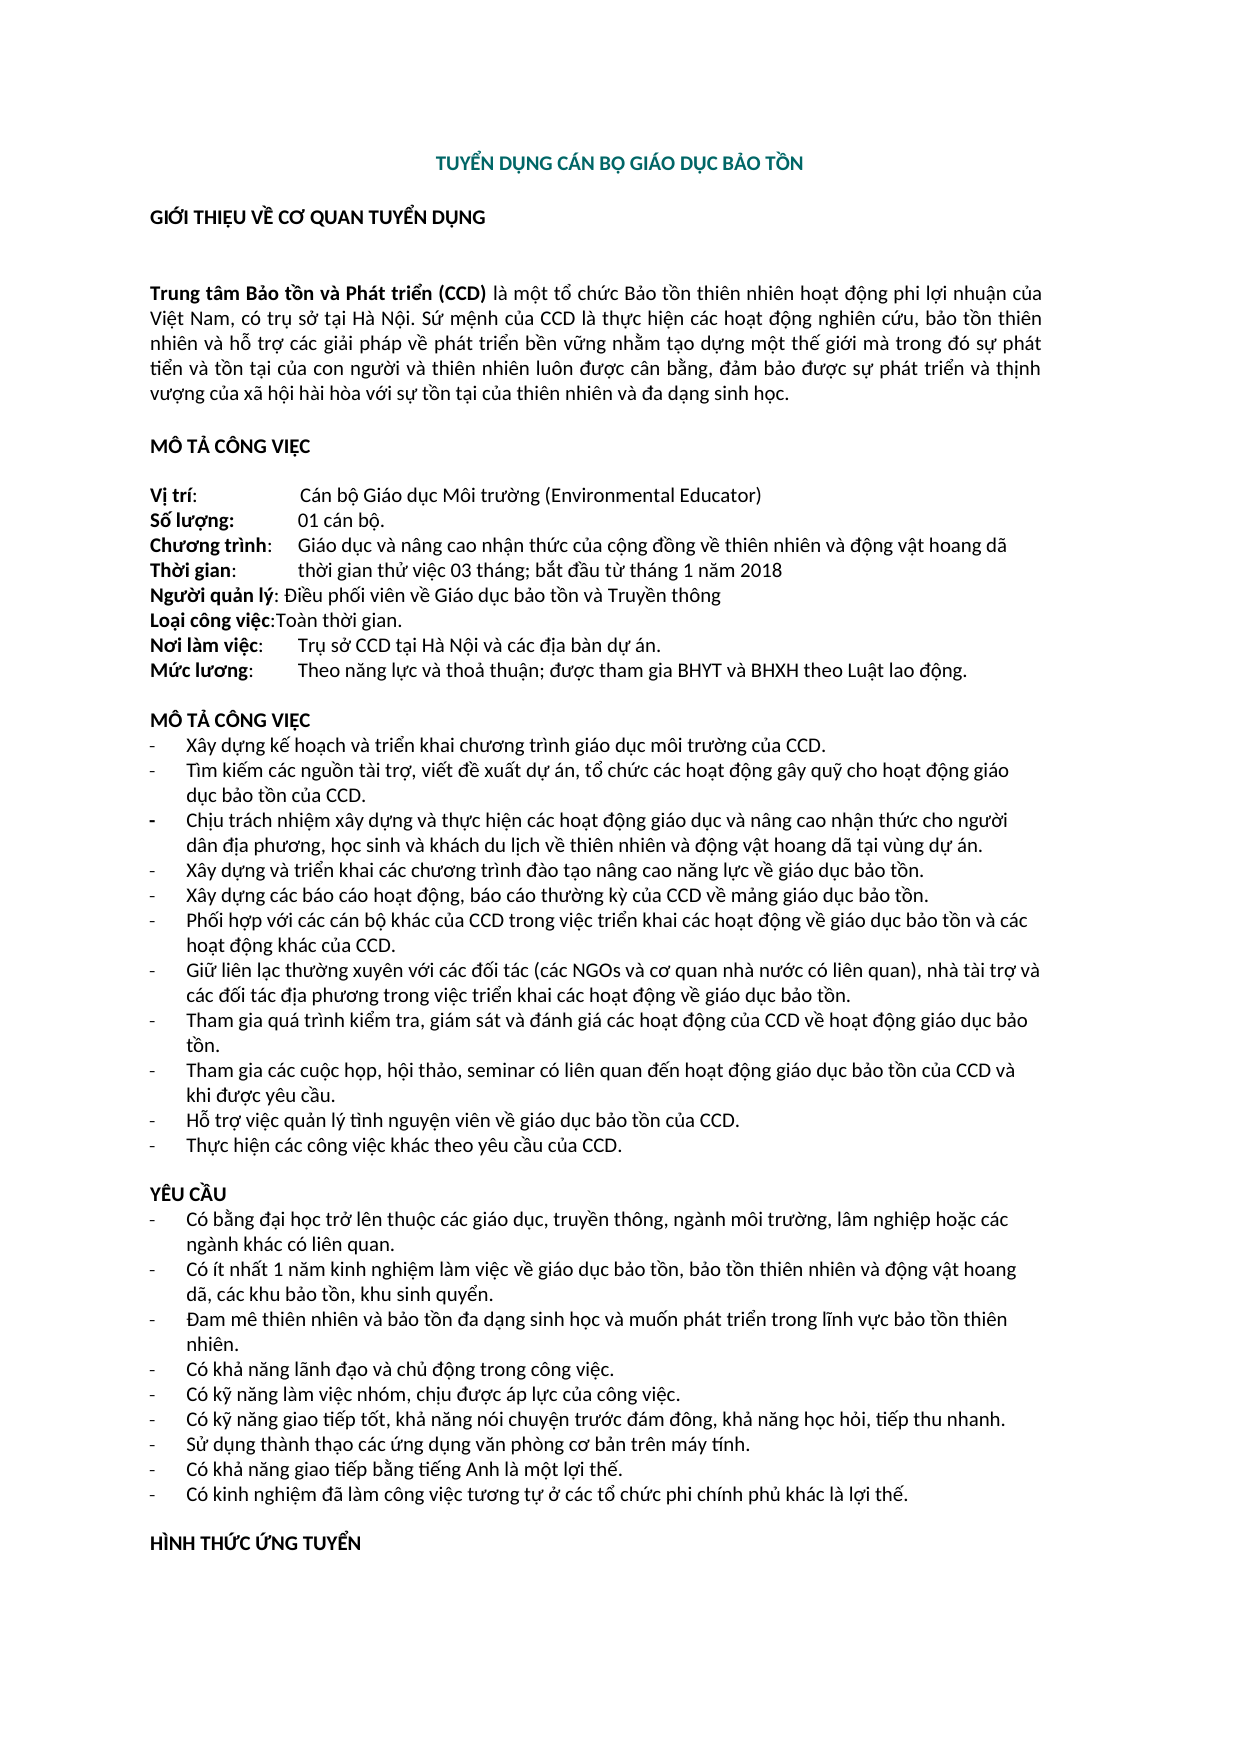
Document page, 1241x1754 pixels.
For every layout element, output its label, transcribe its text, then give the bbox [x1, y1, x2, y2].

list Hỗ trợ việc quản lý tình nguyện viên về giáo dục bảo tồn của CCD. [148, 1107, 1043, 1132]
list Có khả năng giao tiếp bằng tiếng Anh là một lợi thế. [148, 1456, 1043, 1481]
list Xây dựng và triển khai các chương trình đào tạo nâng cao năng lực về giáo dục bảo tồn. [148, 858, 1043, 883]
list Tham gia các cuộc họp, hội thảo, seminar có liên quan đến hoạt động giáo dục bảo tồn của CCD và khi được yêu cầu. [148, 1057, 1043, 1107]
list Xây dựng các báo cáo hoạt động, báo cáo thường kỳ của CCD về mảng giáo dục bảo tồn. [148, 883, 1043, 908]
list Có bằng đại học trở lên thuộc các giáo dục, truyền thông, ngành môi trường, lâm nghiệp hoặc các ngành khác có liên quan. [148, 1207, 1043, 1257]
list Chịu trách nhiệm xây dựng và thực hiện các hoạt động giáo dục và nâng cao nhận thức cho người dân địa phương, học sinh và khách du lịch về thiên nhiên và động vật hoang dã tại vùng dự án. [148, 808, 1043, 858]
list Đam mê thiên nhiên và bảo tồn đa dạng sinh học và muốn phát triển trong lĩnh vực bảo tồn thiên nhiên. [148, 1307, 1043, 1357]
text Thời gian: thời gian thử việc 03 tháng; bắt đầu từ tháng 1 năm 2018 [150, 558, 1043, 583]
list Phối hợp với các cán bộ khác của CCD trong việc triển khai các hoạt động về giáo dục bảo tồn và các hoạt động khác của CCD. [148, 908, 1043, 957]
text Nơi làm việc: Trụ sở CCD tại Hà Nội và các địa bàn dự án. [150, 633, 1043, 658]
list Tham gia quá trình kiểm tra, giám sát và đánh giá các hoạt động của CCD về hoạt động giáo dục bảo tồn. [148, 1007, 1043, 1057]
list Có ít nhất 1 năm kinh nghiệm làm việc về giáo dục bảo tồn, bảo tồn thiên nhiên và động vật hoang dã, các khu bảo tồn, khu sinh quyển. [148, 1257, 1043, 1307]
text GIỚI THIỆU VỀ CƠ QUAN TUYỂN DỤNG [150, 205, 1043, 230]
text HÌNH THỨC ỨNG TUYỂN [150, 1531, 1043, 1556]
text MÔ TẢ CÔNG VIỆC [150, 433, 1043, 458]
text Số lượng: 01 cán bộ. [150, 508, 1043, 533]
list Có kỹ năng giao tiếp tốt, khả năng nói chuyện trước đám đông, khả năng học hỏi, tiếp thu nhanh. [148, 1406, 1043, 1431]
list Tìm kiếm các nguồn tài trợ, viết đề xuất dự án, tổ chức các hoạt động gây quỹ cho hoạt động giáo dục bảo tồn của CCD. [148, 758, 1043, 808]
text Mức lương: Theo năng lực và thoả thuận; được tham gia BHYT và BHXH theo Luật lao động. [150, 658, 1043, 683]
list Xây dựng kế hoạch và triển khai chương trình giáo dục môi trường của CCD. [148, 733, 1043, 758]
list Có kỹ năng làm việc nhóm, chịu được áp lực của công việc. [148, 1381, 1043, 1406]
text Vị trí: Cán bộ Giáo dục Môi trường (Environmental Educator) [150, 483, 1043, 508]
text YÊU CẦU [150, 1182, 1043, 1207]
text Loại công việc:Toàn thời gian. [150, 608, 1043, 633]
list Thực hiện các công việc khác theo yêu cầu của CCD. [148, 1132, 1043, 1157]
list Giữ liên lạc thường xuyên với các đối tác (các NGOs và cơ quan nhà nước có liên quan), nhà tài trợ và các đối tác địa phương trong việc triển khai các hoạt động về giáo dục bảo tồn. [148, 957, 1043, 1007]
text TUYỂN DỤNG CÁN BỘ GIÁO DỤC BẢO TỒN [150, 150, 1089, 175]
text Trung tâm Bảo tồn và Phát triển (CCD) là một tổ chức Bảo tồn thiên nhiên hoạt động phi lợi nhuận của Việt Nam, có trụ sở tại Hà Nội. Sứ mệnh của CCD là thực hiện các hoạt động nghiên cứu, bảo tồn thiên nhiên và hỗ trợ các giải pháp về phát triển bền vững nhằm tạo dựng một thế giới mà trong đó sự phát tiển và tồn tại của con người và thiên nhiên luôn được cân bằng, đảm bảo được sự phát triển và thịnh vượng của xã hội hài hòa với sự tồn tại của thiên nhiên và đa dạng sinh học. [150, 281, 1043, 406]
text Chương trình: Giáo dục và nâng cao nhận thức của cộng đồng về thiên nhiên và động vật hoang dã [150, 533, 1043, 558]
text MÔ TẢ CÔNG VIỆC [150, 708, 1043, 733]
list Sử dụng thành thạo các ứng dụng văn phòng cơ bản trên máy tính. [148, 1431, 1043, 1456]
list Có kinh nghiệm đã làm công việc tương tự ở các tổ chức phi chính phủ khác là lợi thế. [148, 1481, 1043, 1506]
text Người quản lý: Điều phối viên về Giáo dục bảo tồn và Truyền thông [150, 583, 1043, 608]
list Có khả năng lãnh đạo và chủ động trong công việc. [148, 1357, 1043, 1381]
